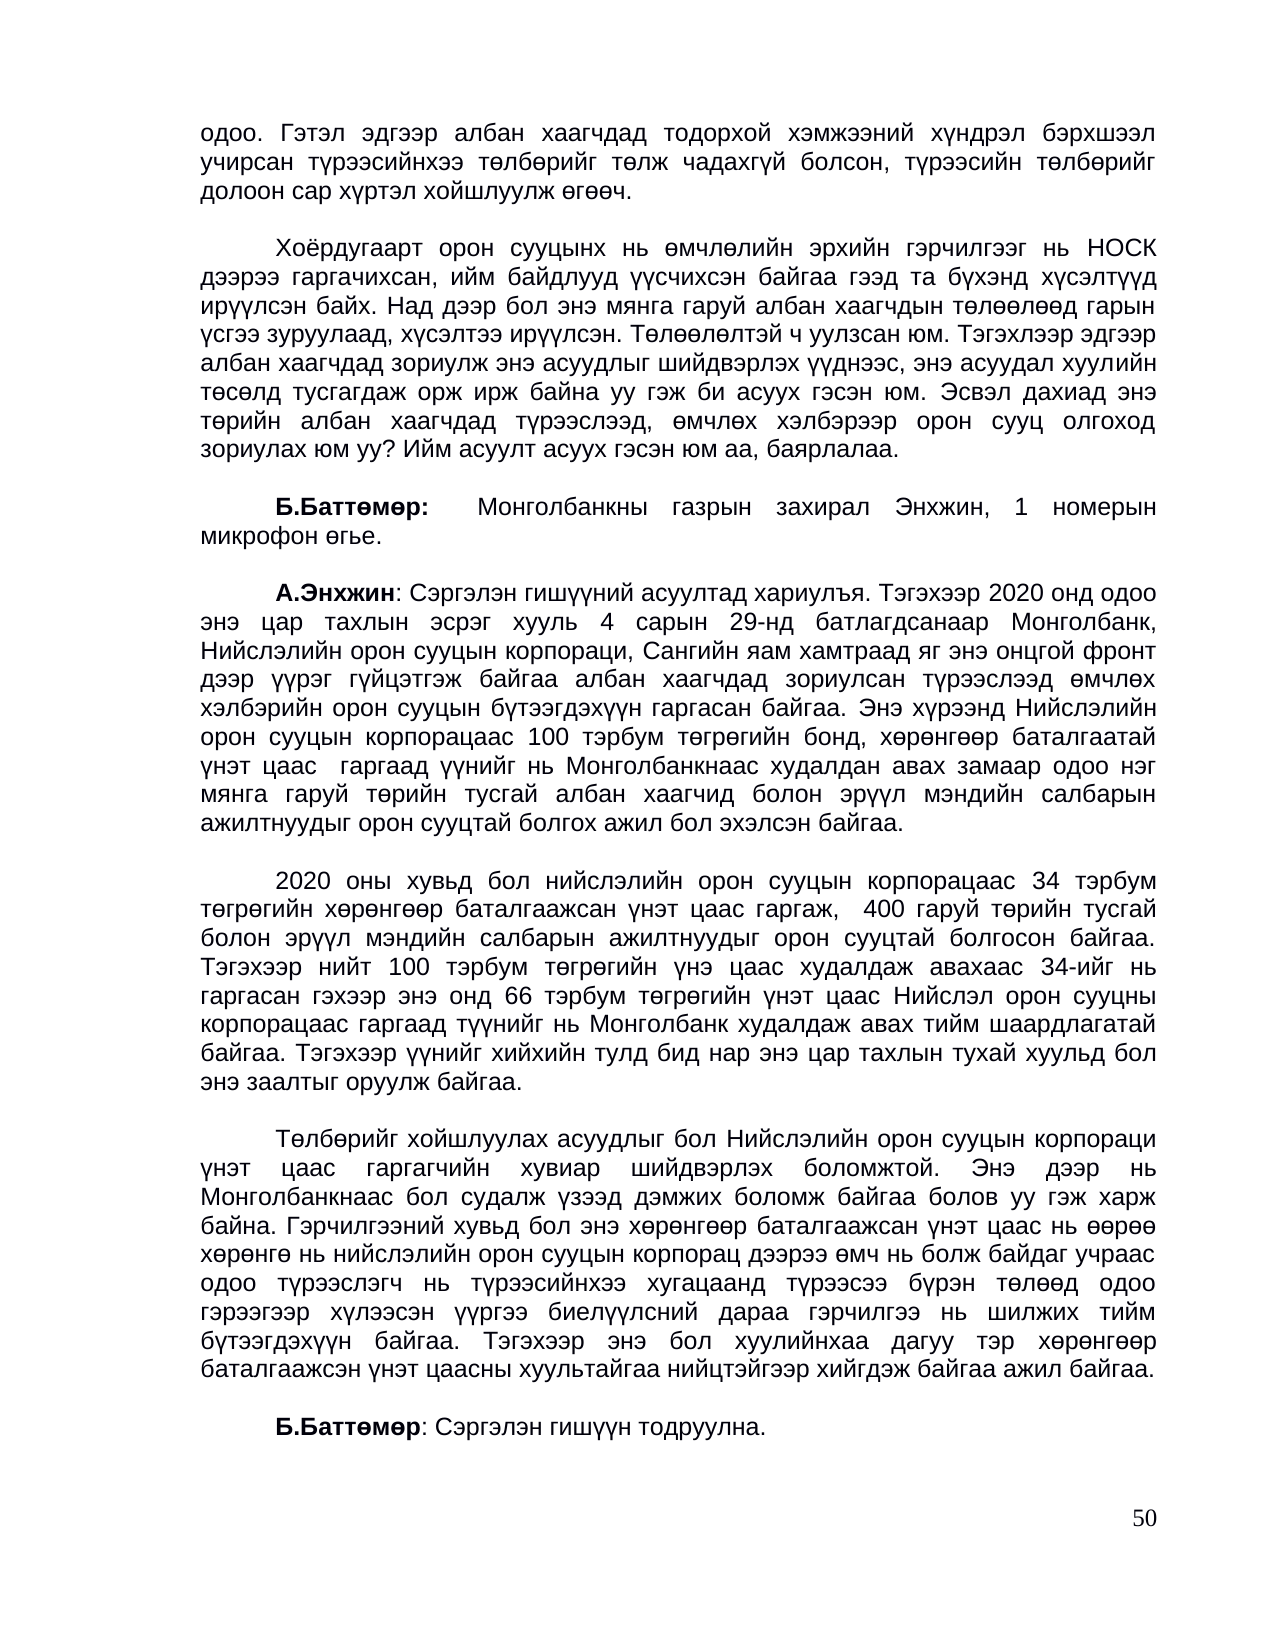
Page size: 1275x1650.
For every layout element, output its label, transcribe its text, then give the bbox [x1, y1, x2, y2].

text Төлбөрийг хойшлуулах асуудлыг бол Нийслэлийн орон сууцын корпораци үнэт цаас гаргагчийн хувиар шийдвэрлэх боломжтой. Энэ дээр нь Монголбанкнаас бол судалж үзээд дэмжих боломж байгаа болов уу гэж харж байна. Гэрчилгээний хувьд бол энэ хөрөнгөөр баталгаажсан үнэт цаас нь өөрөө хөрөнгө нь нийслэлийн орон сууцын корпорац дээрээ өмч нь болж байдаг учраас одоо түрээслэгч нь түрээсийнхээ хугацаанд түрээсээ бүрэн төлөөд одоо гэрээгээр хүлээсэн үүргээ биелүүлсний дараа гэрчилгээ нь шилжих тийм бүтээгдэхүүн байгаа. Тэгэхээр энэ бол хуулийнхаа дагуу тэр хөрөнгөөр баталгаажсэн үнэт цаасны хуультайгаа нийцтэйгээр хийгдэж байгаа ажил байгаа. [200, 1124, 1157, 1383]
text Б.Баттөмөр: Сэргэлэн гишүүн тодруулна. [200, 1412, 1157, 1441]
text Б.Баттөмөр: Монголбанкны газрын захирал Энхжин, 1 номерын микрофон өгье. [200, 492, 1157, 549]
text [200, 118, 1157, 204]
text Хоёрдугаарт орон сууцынх нь өмчлөлийн эрхийн гэрчилгээг нь НОСК дээрээ гаргачихсан, ийм байдлууд үүсчихсэн байгаа гээд та бүхэнд хүсэлтүүд ирүүлсэн байх. Над дээр бол энэ мянга гаруй албан хаагчдын төлөөлөөд гарын үсгээ зуруулаад, хүсэлтээ ирүүлсэн. Төлөөлөлтэй ч уулзсан юм. Тэгэхлээр эдгээр албан хаагчдад зориулж энэ асуудлыг шийдвэрлэх үүднээс, энэ асуудал хуулийн төсөлд тусгагдаж орж ирж байна уу гэж би асуух гэсэн юм. Эсвэл дахиад энэ төрийн албан хаагчдад түрээслээд, өмчлөх хэлбэрээр орон сууц олгоход зориулах юм уу? Ийм асуулт асуух гэсэн юм аа, баярлалаа. [200, 233, 1157, 463]
text А.Энхжин: Сэргэлэн гишүүний асуултад хариулъя. Тэгэхээр 2020 онд одоо энэ цар тахлын эсрэг хууль 4 сарын 29-нд батлагдсанаар Монголбанк, Нийслэлийн орон сууцын корпораци, Сангийн яам хамтраад яг энэ онцгой фронт дээр үүрэг гүйцэтгэж байгаа албан хаагчдад зориулсан түрээслээд өмчлөх хэлбэрийн орон сууцын бүтээгдэхүүн гаргасан байгаа. Энэ хүрээнд Нийслэлийн орон сууцын корпорацаас 100 тэрбум төгрөгийн бонд, хөрөнгөөр баталгаатай үнэт цаас гаргаад үүнийг нь Монголбанкнаас худалдан авах замаар одоо нэг мянга гаруй төрийн тусгай албан хаагчид болон эрүүл мэндийн салбарын ажилтнуудыг орон сууцтай болгох ажил бол эхэлсэн байгаа. [200, 578, 1157, 837]
text 2020 оны хувьд бол нийслэлийн орон сууцын корпорацаас 34 тэрбум төгрөгийн хөрөнгөөр баталгаажсан үнэт цаас гаргаж, 400 гаруй төрийн тусгай болон эрүүл мэндийн салбарын ажилтнуудыг орон сууцтай болгосон байгаа. Тэгэхээр нийт 100 тэрбум төгрөгийн үнэ цаас худалдаж авахаас 34-ийг нь гаргасан гэхээр энэ онд 66 тэрбум төгрөгийн үнэт цаас Нийслэл орон сууцны корпорацаас гаргаад түүнийг нь Монголбанк худалдаж авах тийм шаардлагатай байгаа. Тэгэхээр үүнийг хийхийн тулд бид нар энэ цар тахлын тухай хуульд бол энэ заалтыг оруулж байгаа. [200, 866, 1157, 1096]
